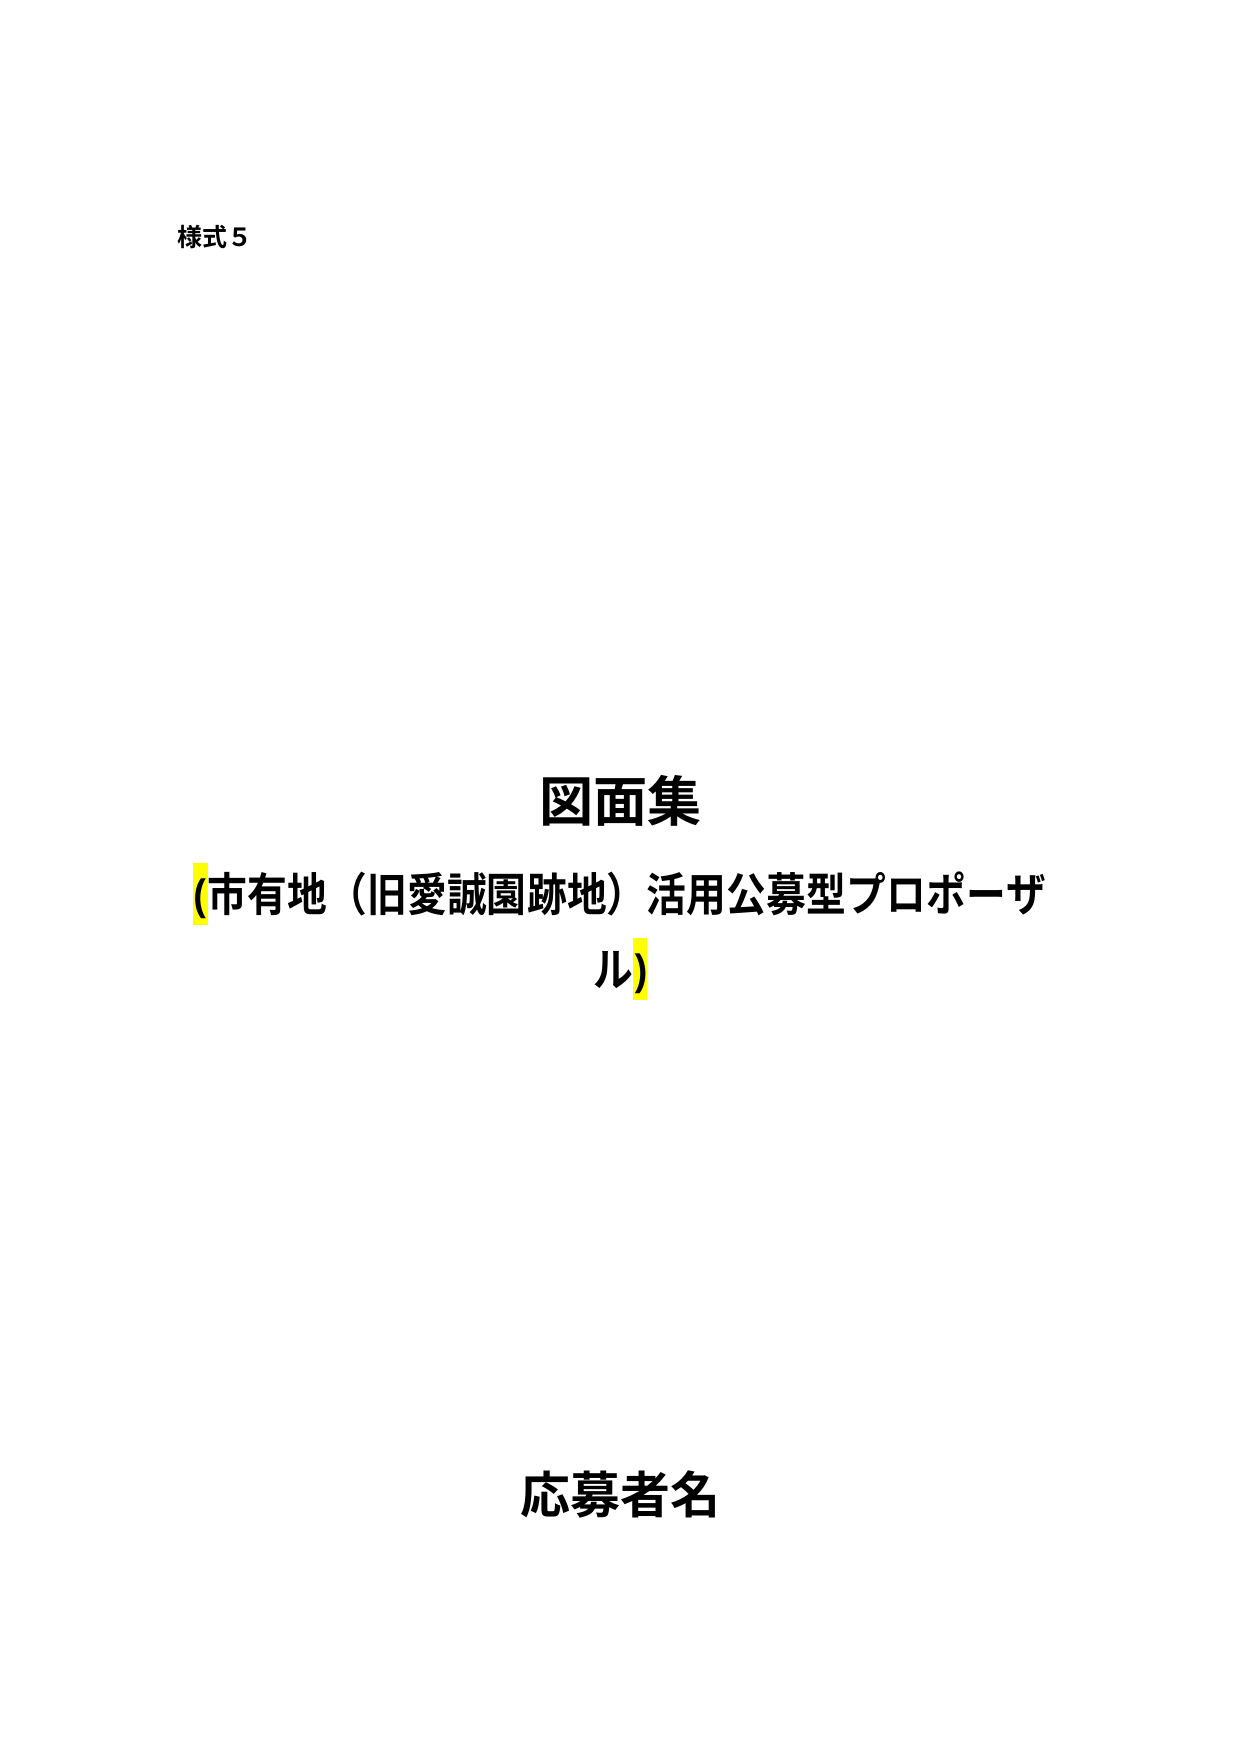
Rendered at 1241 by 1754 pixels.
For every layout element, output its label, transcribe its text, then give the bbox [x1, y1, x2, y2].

text 応募者名 [177, 1454, 1063, 1529]
text 図面集 [177, 742, 1063, 854]
text 様式５ [177, 217, 1063, 254]
text (市有地（旧愛誠園跡地）活用公募型プロポーザル) [177, 854, 1063, 1004]
